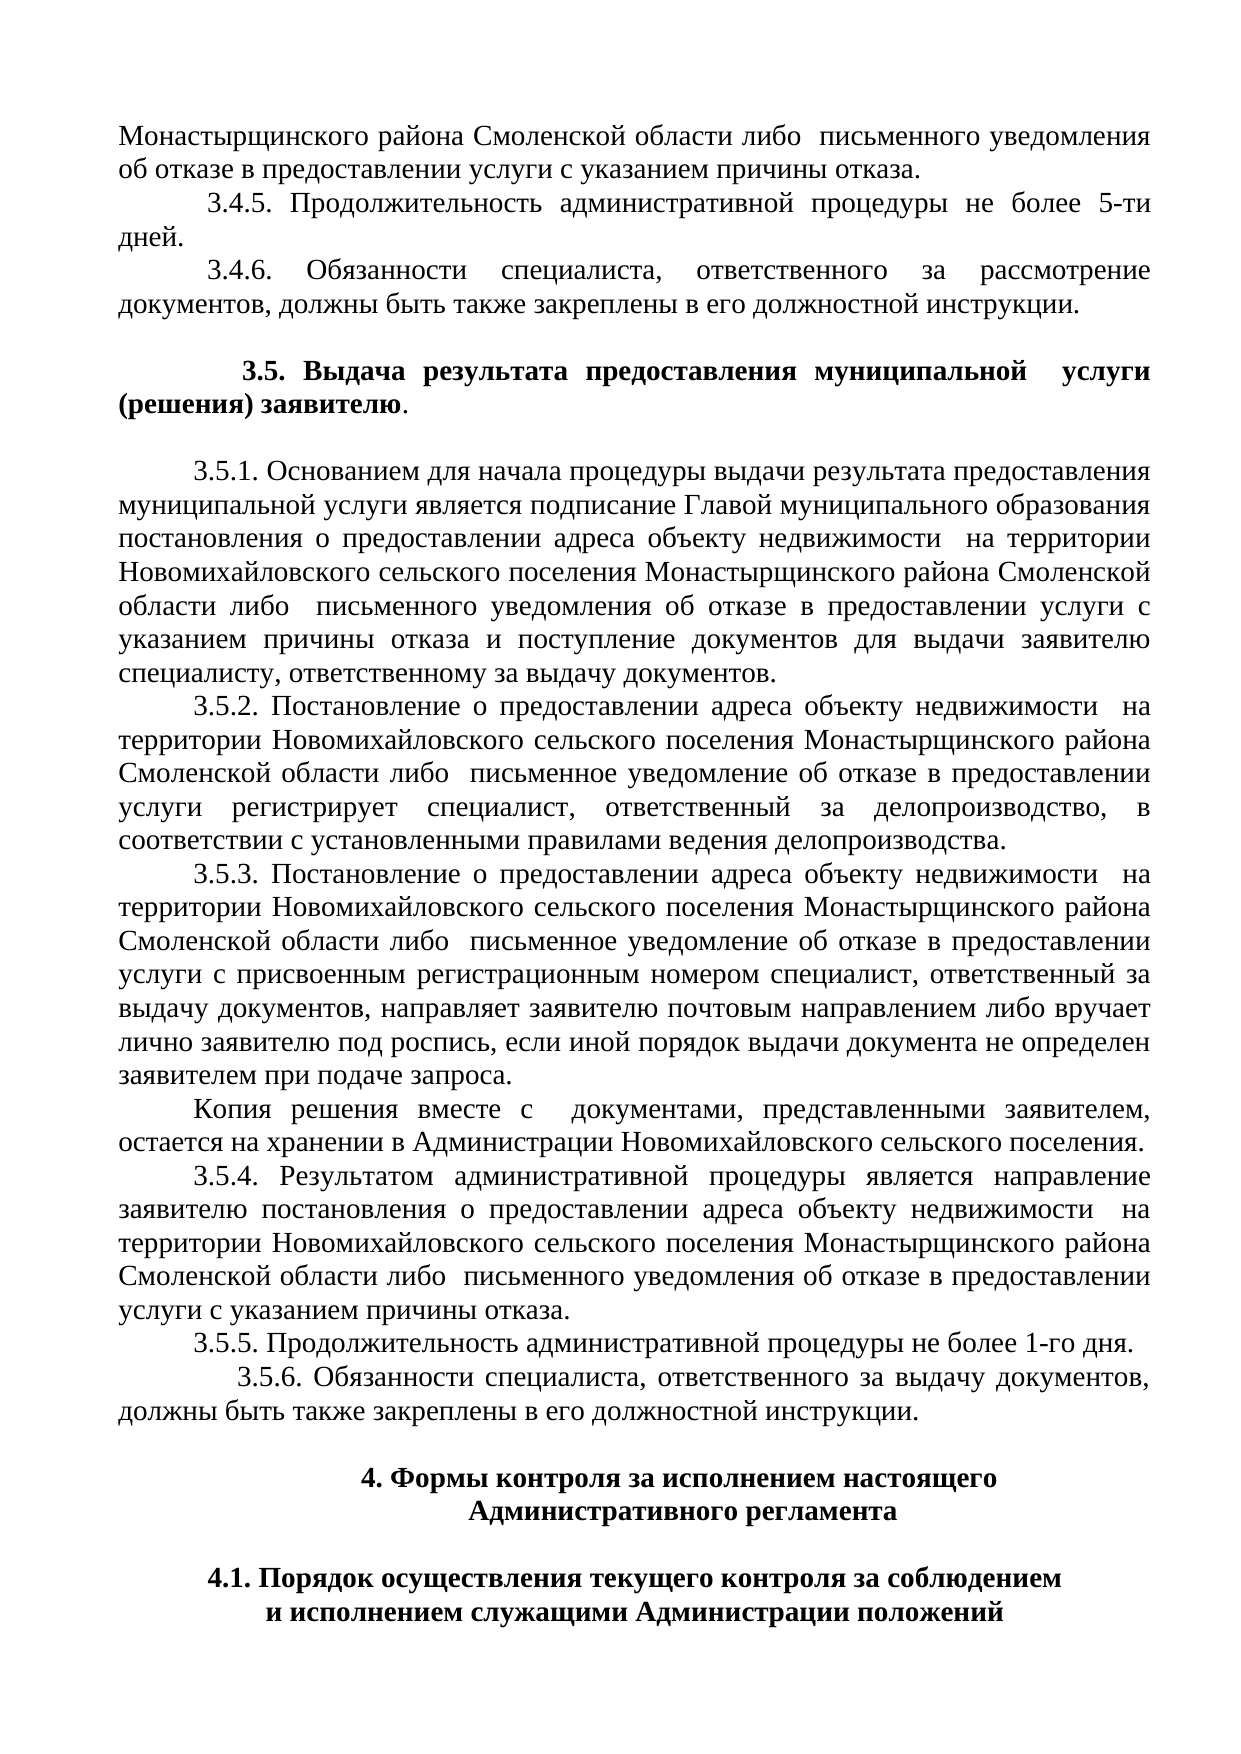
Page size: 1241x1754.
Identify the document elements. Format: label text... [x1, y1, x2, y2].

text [118, 118, 1152, 185]
text 3.5.2. Постановление о предоставлении адреса объекту недвижимости на территории Новомихайловского сельского поселения Монастырщинского района Смоленской области либо письменное уведомление об отказе в предоставлении услуги регистрирует специалист, ответственный за делопроизводство, в соответствии с установленными правилами ведения делопроизводства. [118, 688, 1152, 856]
text 3.5.4. Результатом административной процедуры является направление заявителю постановления о предоставлении адреса объекту недвижимости на территории Новомихайловского сельского поселения Монастырщинского района Смоленской области либо письменного уведомления об отказе в предоставлении услуги с указанием причины отказа. [118, 1158, 1152, 1326]
text 4.1. Порядок осуществления текущего контроля за соблюдением [118, 1560, 1152, 1594]
text 3.4.5. Продолжительность административной процедуры не более 5-ти дней. [118, 185, 1152, 252]
text 3.5.6. Обязанности специалиста, ответственного за выдачу документов, должны быть также закреплены в его должностной инструкции. [118, 1359, 1152, 1426]
text 3.5.3. Постановление о предоставлении адреса объекту недвижимости на территории Новомихайловского сельского поселения Монастырщинского района Смоленской области либо письменное уведомление об отказе в предоставлении услуги с присвоенным регистрационным номером специалист, ответственный за выдачу документов, направляет заявителю почтовым направлением либо вручает лично заявителю под роспись, если иной порядок выдачи документа не определен заявителем при подаче запроса. [118, 856, 1152, 1091]
text Копия решения вместе с документами, представленными заявителем, остается на хранении в Администрации Новомихайловского сельского поселения. [118, 1091, 1152, 1158]
text 3.5. Выдача результата предоставления муниципальной услуги (решения) заявителю. [118, 353, 1152, 420]
text 3.5.5. Продолжительность административной процедуры не более 1-го дня. [118, 1326, 1152, 1359]
text и исполнением служащими Администрации положений [118, 1594, 1152, 1627]
text 3.5.1. Основанием для начала процедуры выдачи результата предоставления муниципальной услуги является подписание Главой муниципального образования постановления о предоставлении адреса объекту недвижимости на территории Новомихайловского сельского поселения Монастырщинского района Смоленской области либо письменного уведомления об отказе в предоставлении услуги с указанием причины отказа и поступление документов для выдачи заявителю специалисту, ответственному за выдачу документов. [118, 453, 1152, 688]
text Административного регламента [118, 1493, 1152, 1527]
text 4. Формы контроля за исполнением настоящего [118, 1460, 1152, 1493]
text 3.4.6. Обязанности специалиста, ответственного за рассмотрение документов, должны быть также закреплены в его должностной инструкции. [118, 252, 1152, 319]
